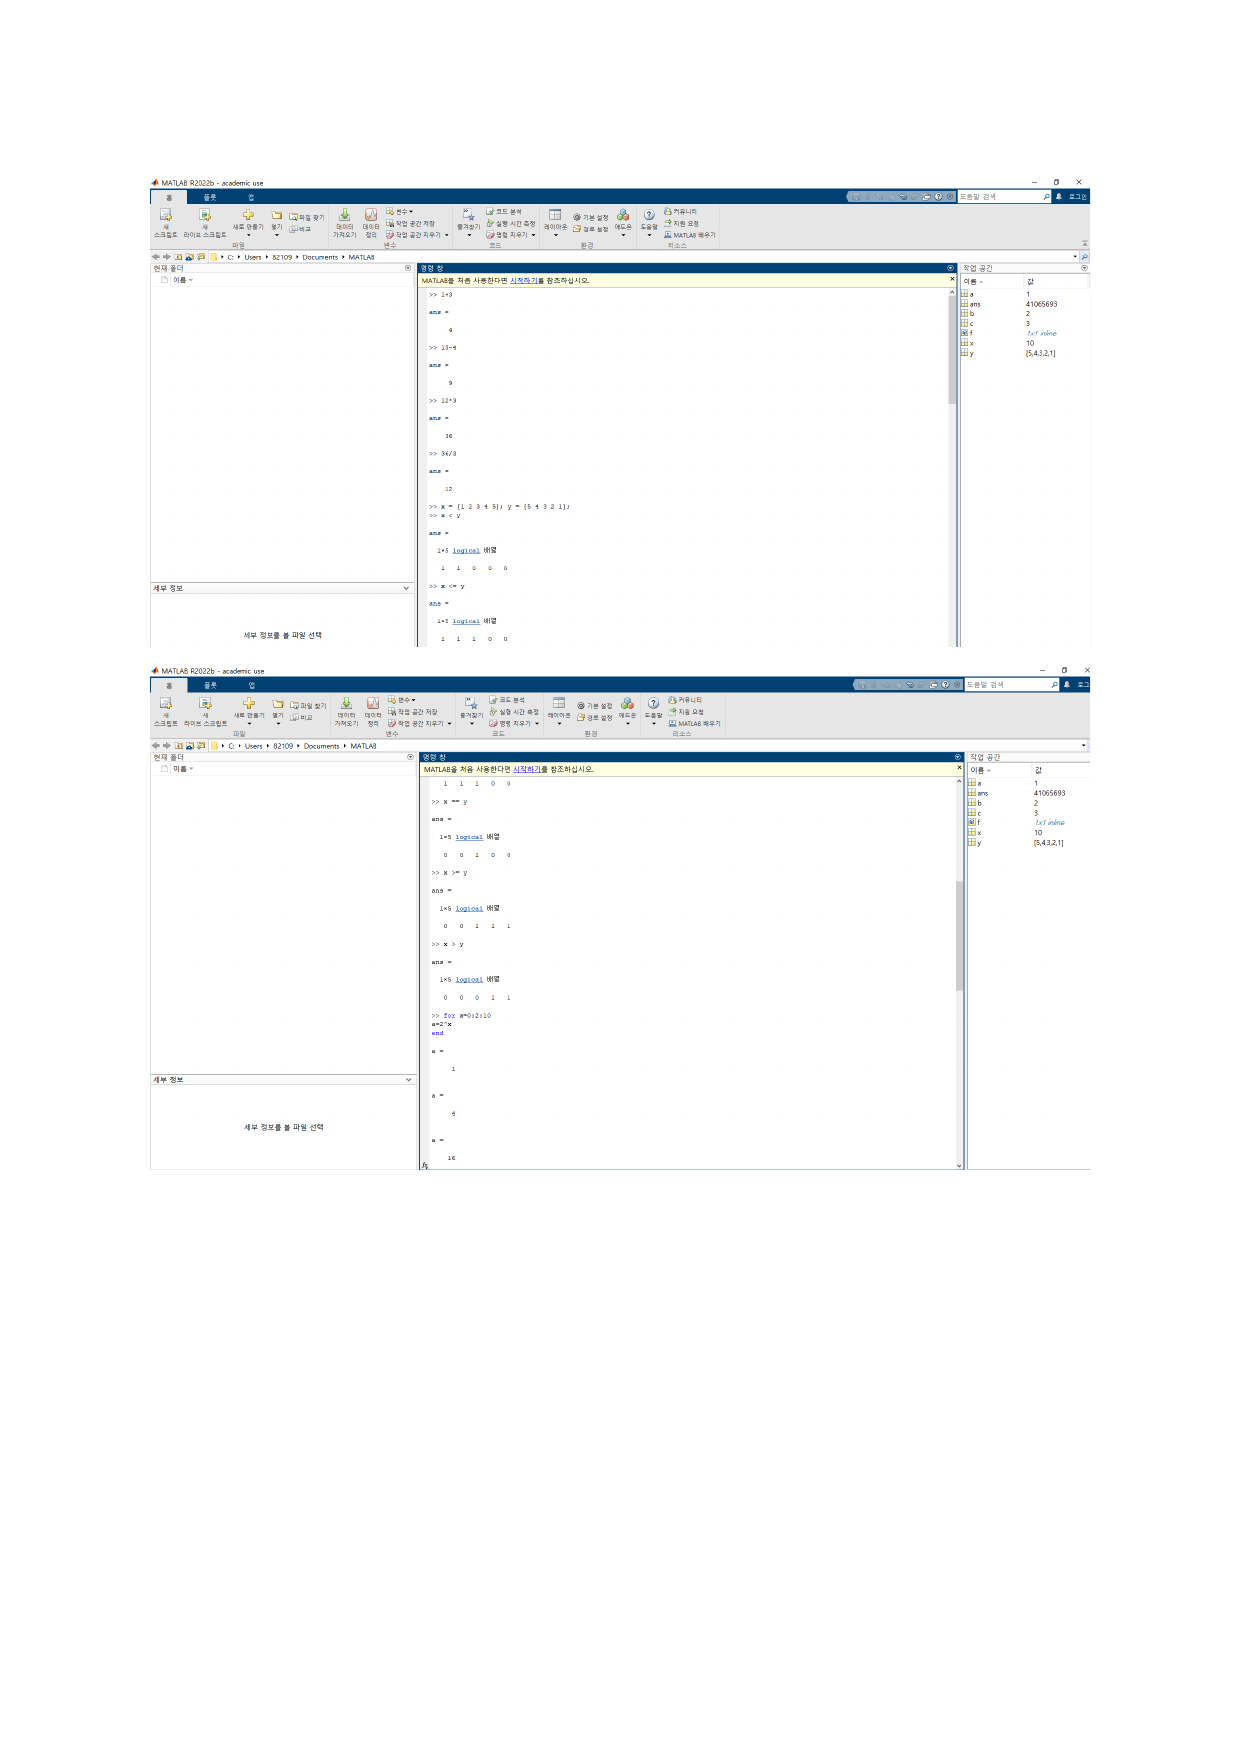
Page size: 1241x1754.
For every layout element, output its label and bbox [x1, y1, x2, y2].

picture [150, 177, 1091, 647]
picture [150, 665, 1091, 1170]
